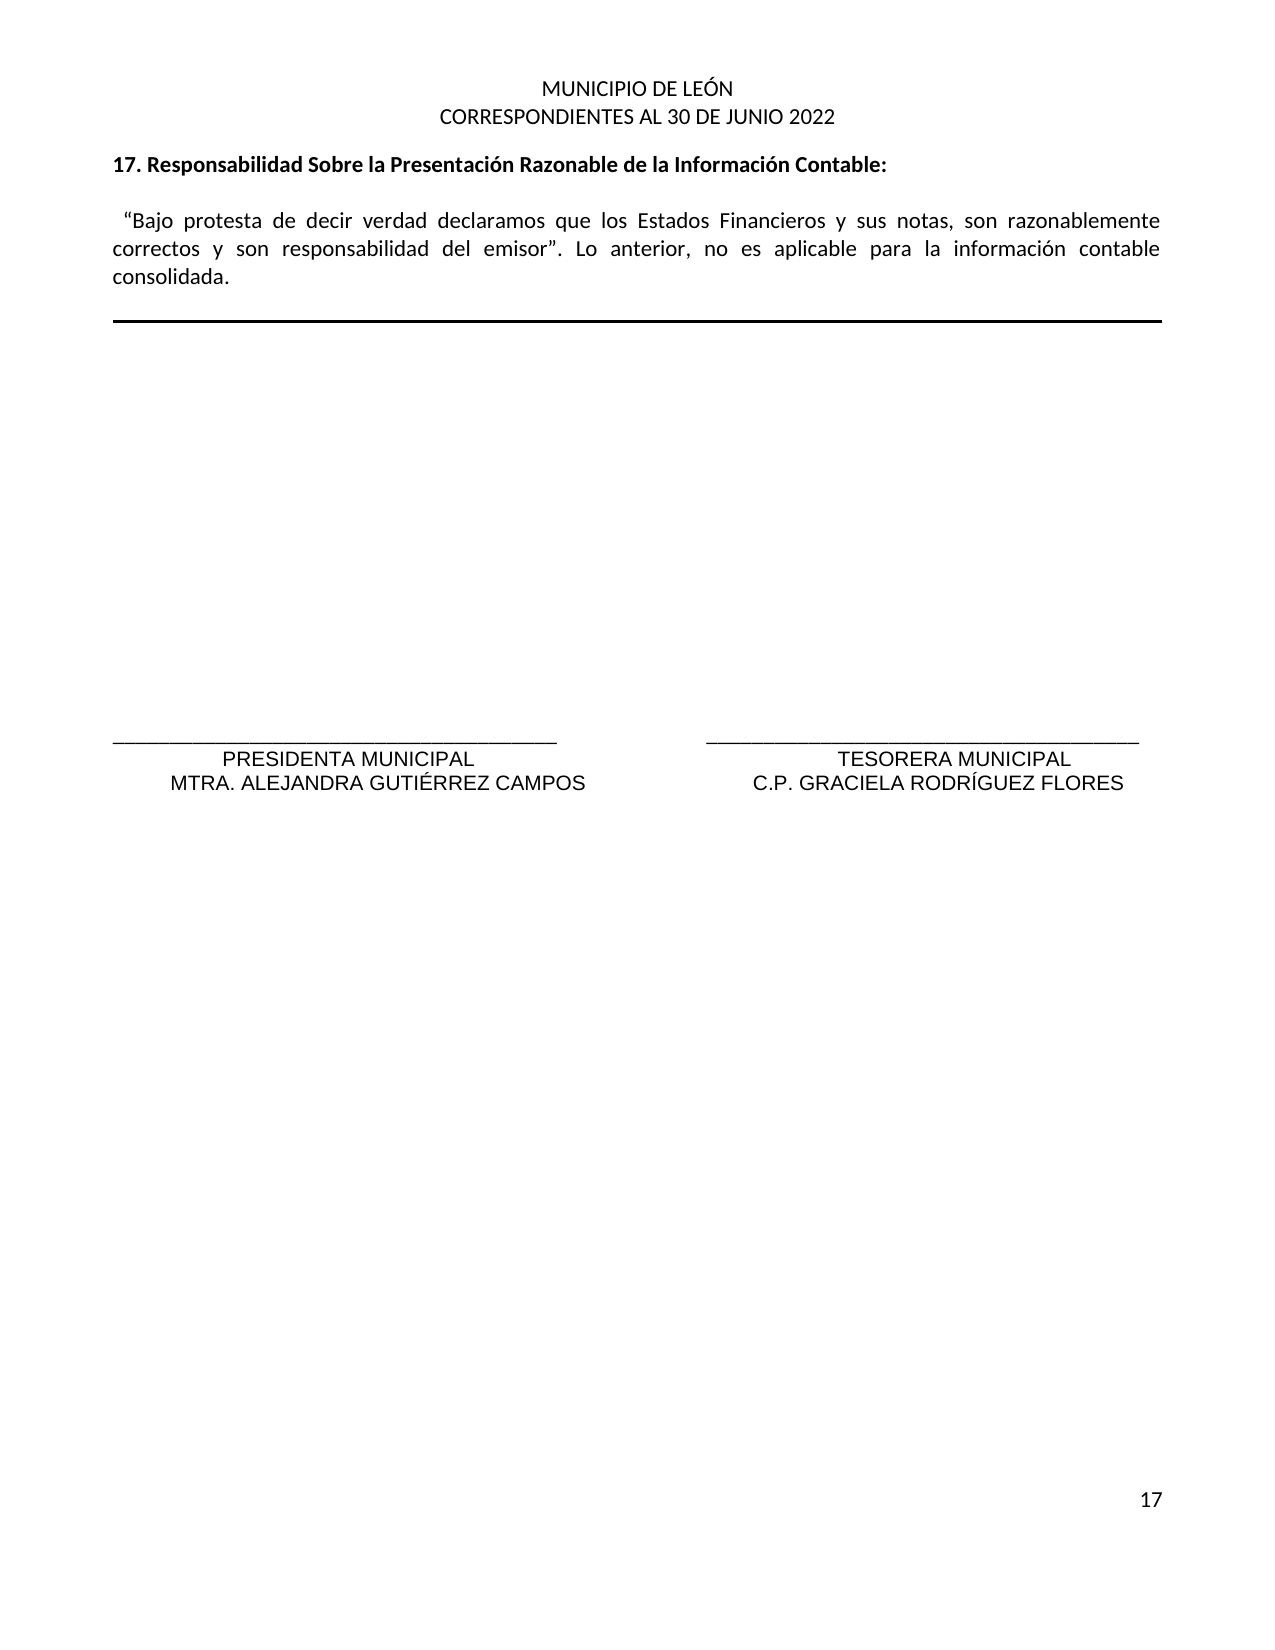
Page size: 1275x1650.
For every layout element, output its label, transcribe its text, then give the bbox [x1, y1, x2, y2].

subtitle 17. Responsabilidad Sobre la Presentación Razonable de la Información Contable: [112, 150, 1162, 178]
text “Bajo protesta de decir verdad declaramos que los Estados Financieros y sus notas, son razonablemente correctos y son responsabilidad del emisor”. Lo anterior, no es aplicable para la información contable consolidada. [112, 206, 1162, 290]
